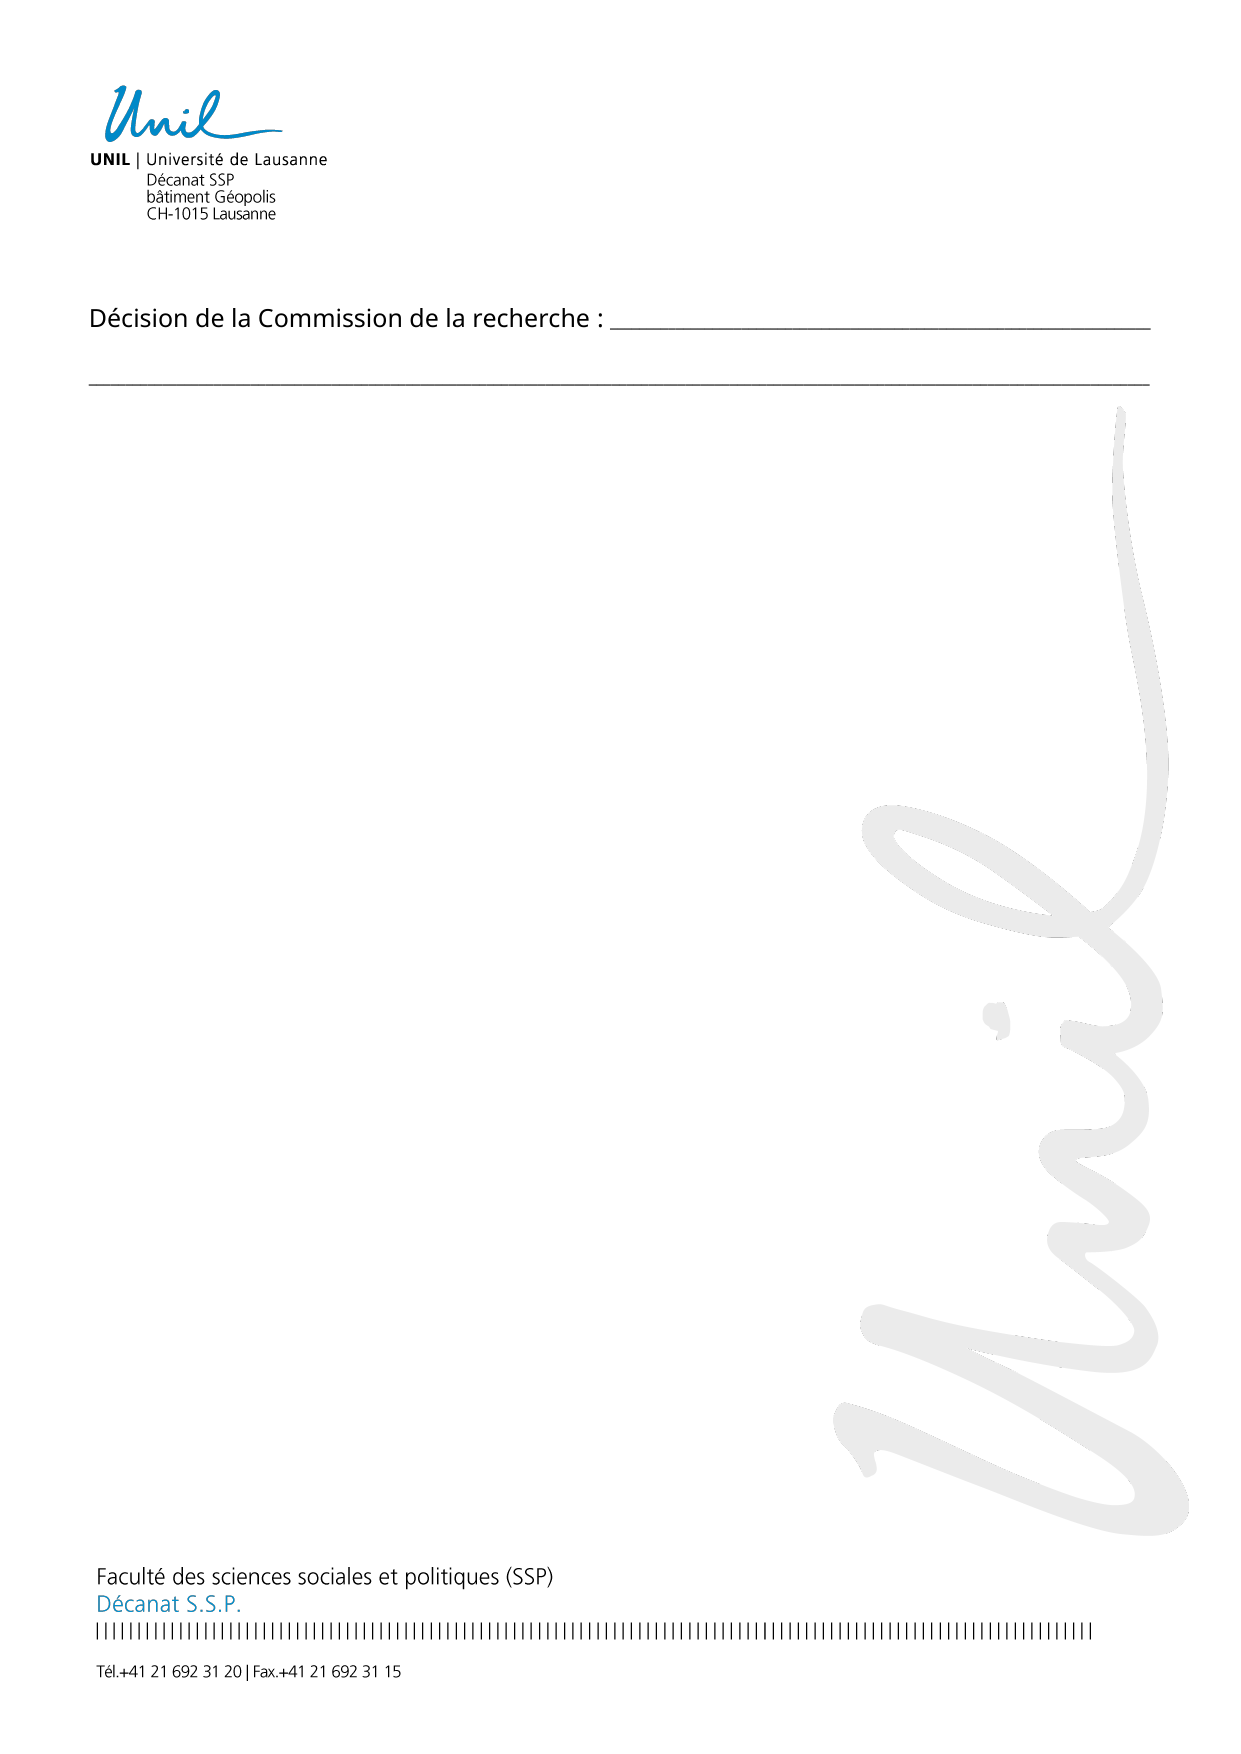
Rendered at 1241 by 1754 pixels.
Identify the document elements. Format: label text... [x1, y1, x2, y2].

picture [88, 83, 922, 242]
text Décision de la Commission de la recherche : [89, 301, 1152, 335]
picture [88, 1565, 1104, 1681]
picture [833, 406, 1189, 1536]
